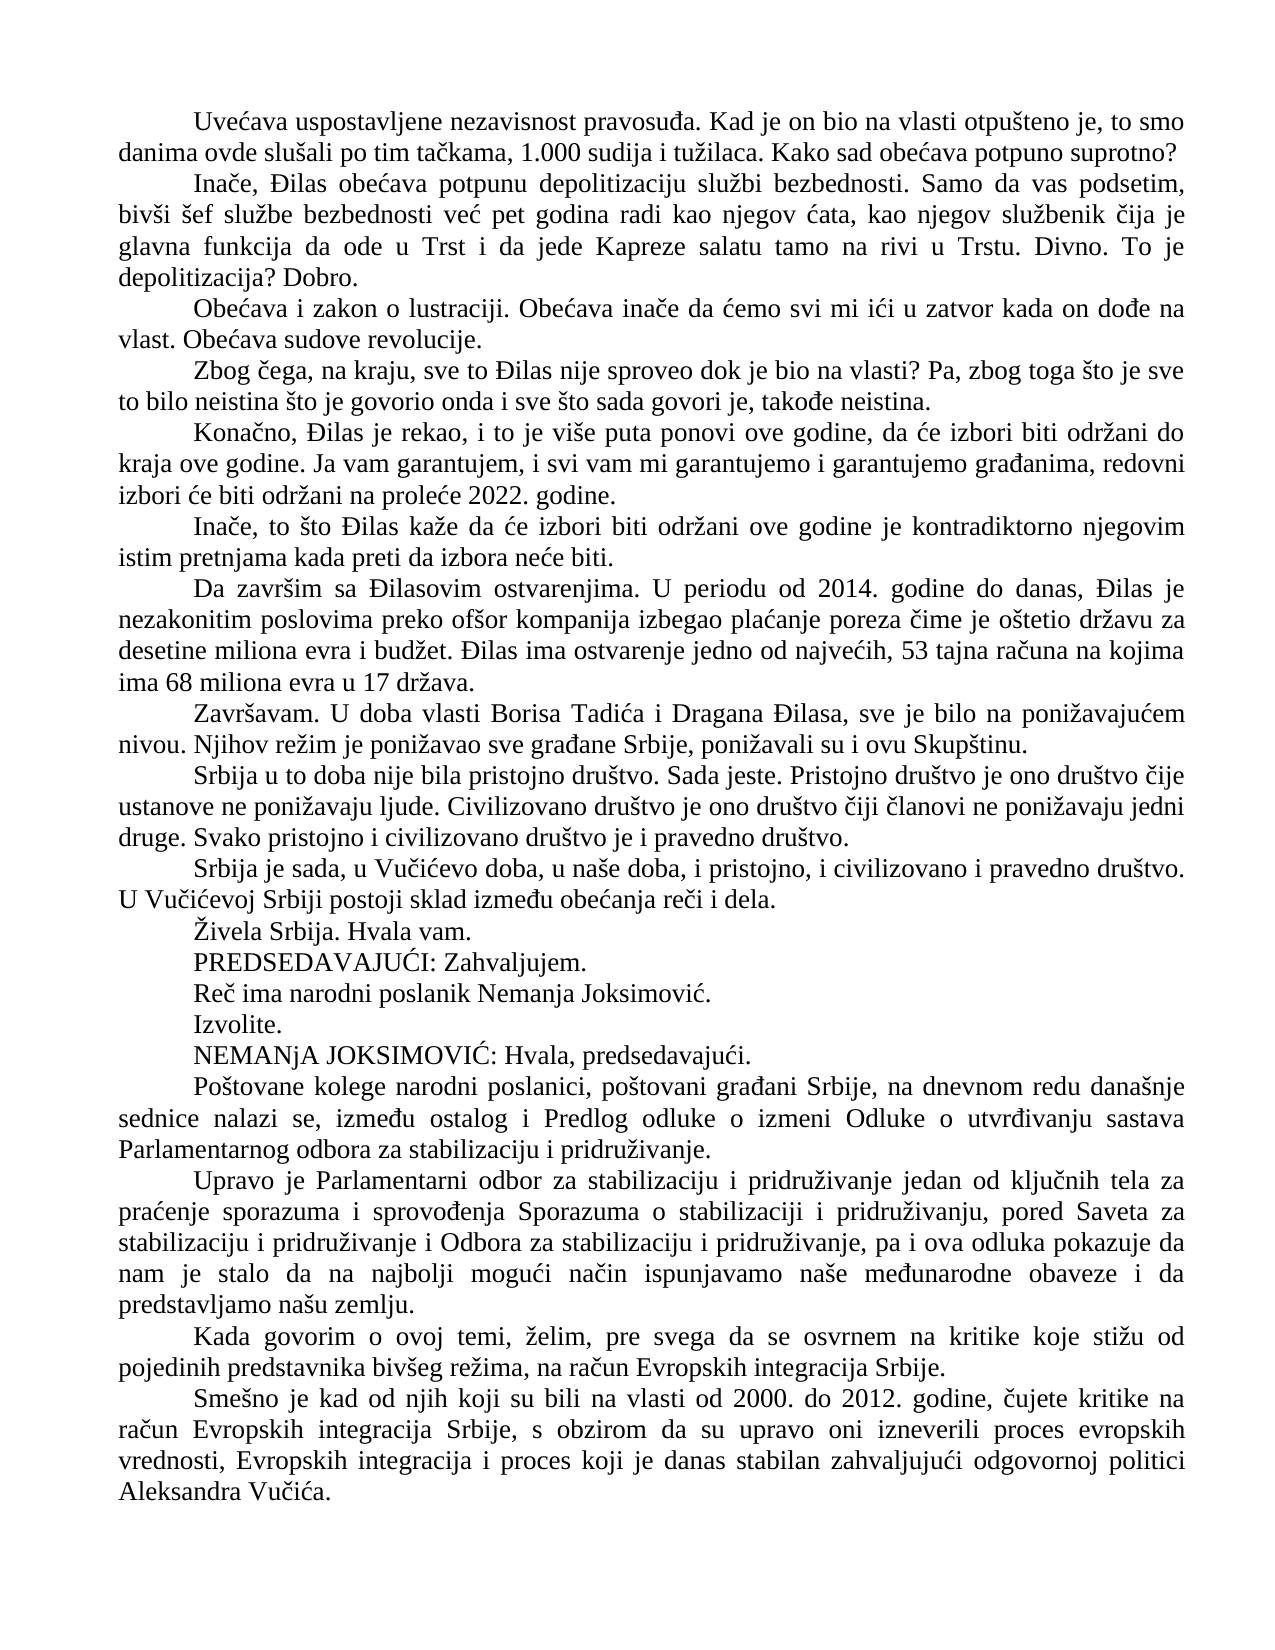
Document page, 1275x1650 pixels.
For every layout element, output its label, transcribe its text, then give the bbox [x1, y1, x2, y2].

text Inače, to što Đilas kaže da će izbori biti održani ove godine je kontradiktorno njegovim istim pretnjama kada preti da izbora neće biti. [118, 510, 1186, 572]
text Živela Srbija. Hvala vam. [118, 915, 1186, 946]
text Završavam. U doba vlasti Borisa Tadića i Dragana Đilasa, sve je bilo na ponižavajućem nivou. Njihov režim je ponižavao sve građane Srbije, ponižavali su i ovu Skupštinu. [118, 697, 1186, 759]
text Obećava i zakon o lustraciji. Obećava inače da ćemo svi mi ići u zatvor kada on dođe na vlast. Obećava sudove revolucije. [118, 292, 1186, 354]
text Poštovane kolege narodni poslanici, poštovani građani Srbije, na dnevnom redu današnje sednice nalazi se, između ostalog i Predlog odluke o izmeni Odluke o utvrđivanju sastava Parlamentarnog odbora za stabilizaciju i pridruživanje. [118, 1071, 1186, 1164]
text NEMANjA JOKSIMOVIĆ: Hvala, predsedavajući. [118, 1039, 1186, 1071]
text Upravo je Parlamentarni odbor za stabilizaciju i pridruživanje jedan od ključnih tela za praćenje sporazuma i sprovođenja Sporazuma o stabilizaciji i pridruživanju, pored Saveta za stabilizaciju i pridruživanje i Odbora za stabilizaciju i pridruživanje, pa i ova odluka pokazuje da nam je stalo da na najbolji mogući način ispunjavamo naše međunarodne obaveze i da predstavljamo našu zemlju. [118, 1164, 1186, 1320]
text Konačno, Đilas je rekao, i to je više puta ponovi ove godine, da će izbori biti održani do kraja ove godine. Ja vam garantujem, i svi vam mi garantujemo i garantujemo građanima, redovni izbori će biti održani na proleće 2022. godine. [118, 416, 1186, 510]
text Uvećava uspostavljene nezavisnost pravosuđa. Kad je on bio na vlasti otpušteno je, to smo danima ovde slušali po tim tačkama, 1.000 sudija i tužilaca. Kako sad obećava potpuno suprotno? [118, 105, 1186, 167]
text Srbija je sada, u Vučićevo doba, u naše doba, i pristojno, i civilizovano i pravedno društvo. U Vučićevoj Srbiji postoji sklad između obećanja reči i dela. [118, 852, 1186, 915]
text Inače, Đilas obećava potpunu depolitizaciju službi bezbednosti. Samo da vas podsetim, bivši šef službe bezbednosti već pet godina radi kao njegov ćata, kao njegov službenik čija je glavna funkcija da ode u Trst i da jede Kapreze salatu tamo na rivi u Trstu. Divno. To je depolitizacija? Dobro. [118, 167, 1186, 292]
text Zbog čega, na kraju, sve to Đilas nije sproveo dok je bio na vlasti? Pa, zbog toga što je sve to bilo neistina što je govorio onda i sve što sada govori je, takođe neistina. [118, 354, 1186, 416]
text PREDSEDAVAJUĆI: Zahvaljujem. [118, 946, 1186, 977]
text Reč ima narodni poslanik Nemanja Joksimović. [118, 977, 1186, 1008]
text Srbija u to doba nije bila pristojno društvo. Sada jeste. Pristojno društvo je ono društvo čije ustanove ne ponižavaju ljude. Civilizovano društvo je ono društvo čiji članovi ne ponižavaju jedni druge. Svako pristojno i civilizovano društvo je i pravedno društvo. [118, 759, 1186, 852]
text Kada govorim o ovoj temi, želim, pre svega da se osvrnem na kritike koje stižu od pojedinih predstavnika bivšeg režima, na račun Evropskih integracija Srbije. [118, 1320, 1186, 1382]
text Izvolite. [118, 1008, 1186, 1039]
text Smešno je kad od njih koji su bili na vlasti od 2000. do 2012. godine, čujete kritike na račun Evropskih integracija Srbije, s obzirom da su upravo oni izneverili proces evropskih vrednosti, Evropskih integracija i proces koji je danas stabilan zahvaljujući odgovornoj politici Aleksandra Vučića. [118, 1382, 1186, 1507]
text Da završim sa Đilasovim ostvarenjima. U periodu od 2014. godine do danas, Đilas je nezakonitim poslovima preko ofšor kompanija izbegao plaćanje poreza čime je oštetio državu za desetine miliona evra i budžet. Đilas ima ostvarenje jedno od najvećih, 53 tajna računa na kojima ima 68 miliona evra u 17 država. [118, 572, 1186, 697]
